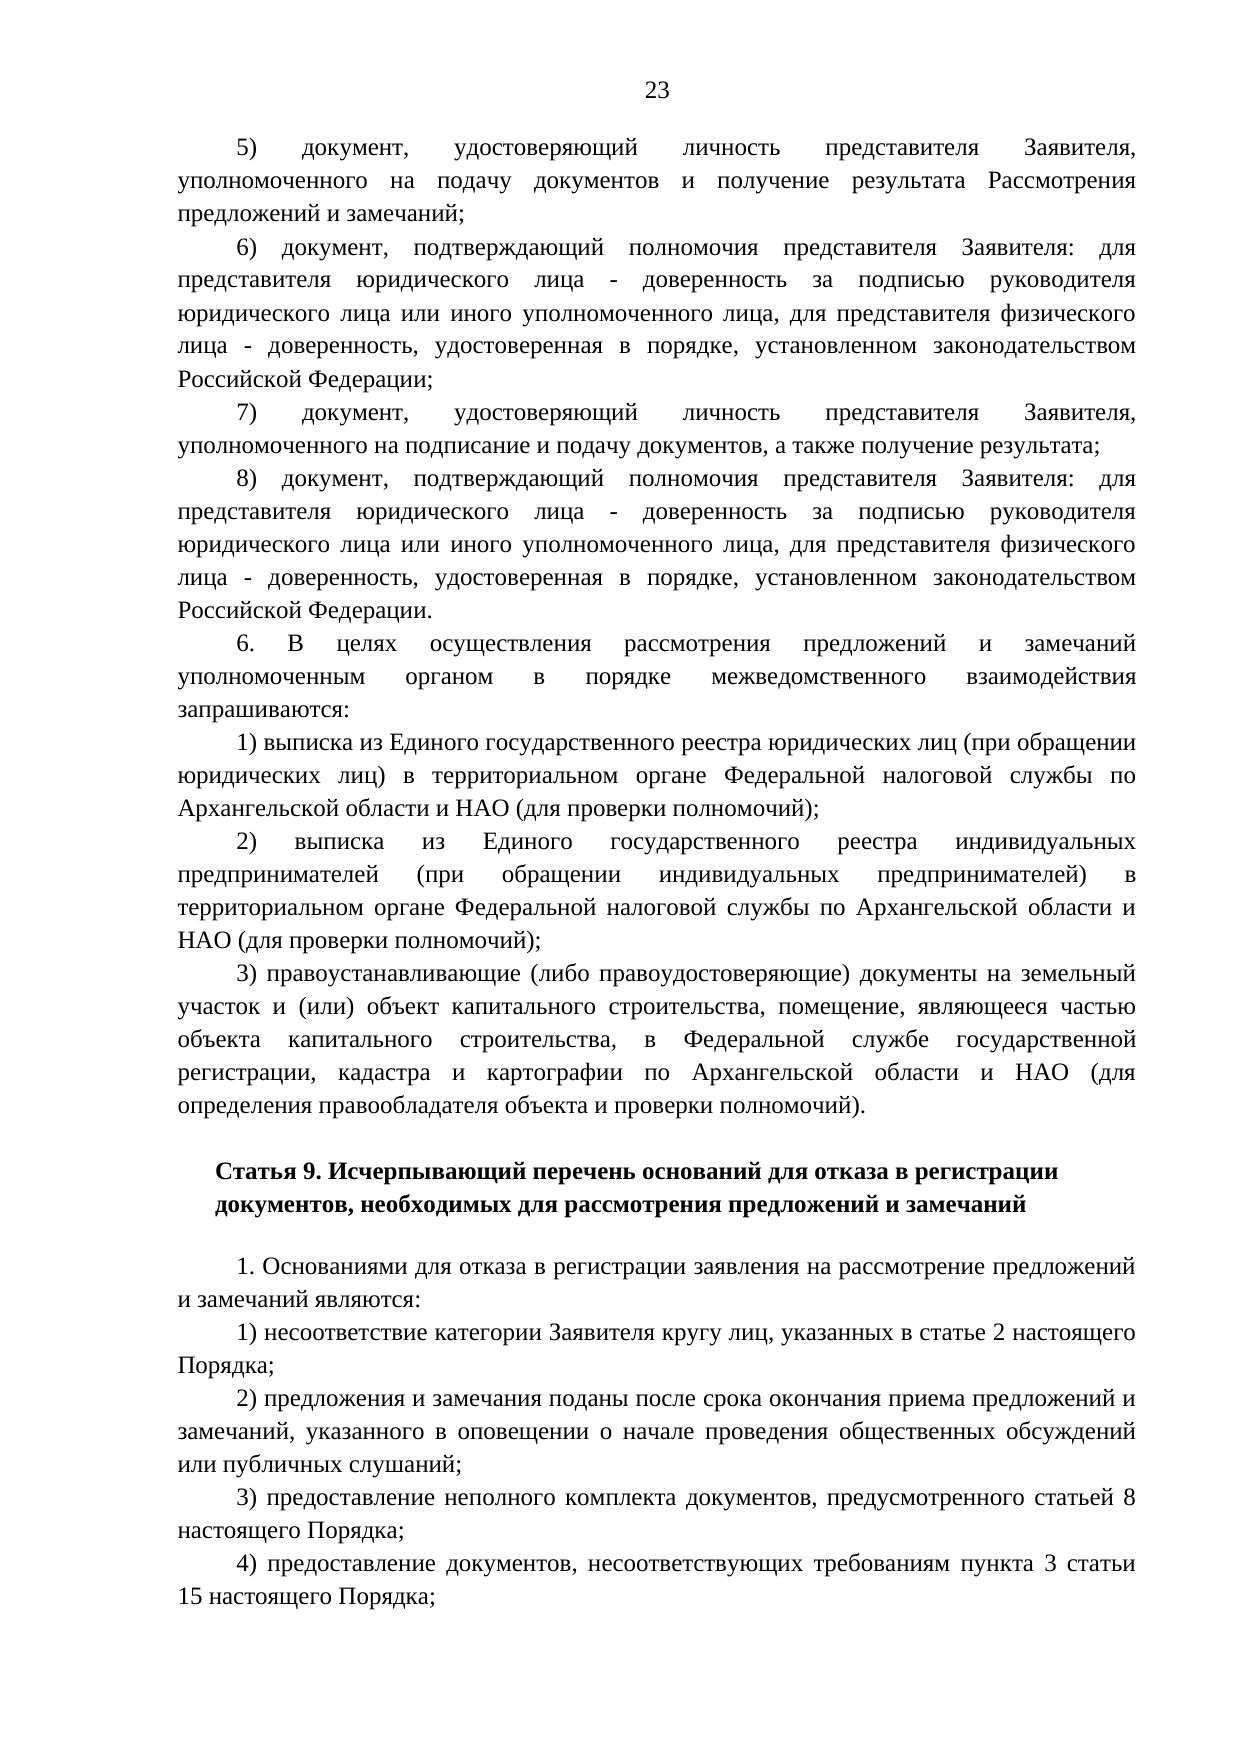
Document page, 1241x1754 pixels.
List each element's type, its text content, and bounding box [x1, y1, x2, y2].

text 5) документ, удостоверяющий личность представителя Заявителя, уполномоченного на подачу документов и получение результата Рассмотрения предложений и замечаний; [177, 132, 1137, 227]
list 2) выписка из Единого государственного реестра индивидуальных предпринимателей (при обращении индивидуальных предпринимателей) в территориальном органе Федеральной налоговой службы по Архангельской области и НАО (для проверки полномочий); [177, 826, 1137, 954]
list Статья 9. Исчерпывающий перечень оснований для отказа в регистрации документов, необходимых для рассмотрения предложений и замечаний [215, 1156, 1137, 1218]
list 7) документ, удостоверяющий личность представителя Заявителя, уполномоченного на подписание и подачу документов, а также получение результата; [177, 397, 1137, 458]
list 6. В целях осуществления рассмотрения предложений и замечаний уполномоченным органом в порядке межведомственного взаимодействия запрашиваются: [177, 628, 1137, 723]
text 6) документ, подтверждающий полномочия представителя Заявителя: для представителя юридического лица - доверенность за подписью руководителя юридического лица или иного уполномоченного лица, для представителя физического лица - доверенность, удостоверенная в порядке, установленном законодательством Российской Федерации; [177, 232, 1137, 392]
list 1) несоответствие категории Заявителя кругу лиц, указанных в статье 2 настоящего Порядка; [177, 1317, 1137, 1379]
list 1. Основаниями для отказа в регистрации заявления на рассмотрение предложений и замечаний являются: [177, 1251, 1137, 1313]
list 3) правоустанавливающие (либо правоудостоверяющие) документы на земельный участок и (или) объект капитального строительства, помещение, являющееся частью объекта капитального строительства, в Федеральной службе государственной регистрации, кадастра и картографии по Архангельской области и НАО (для определения правообладателя объекта и проверки полномочий). [177, 958, 1137, 1119]
list 3) предоставление неполного комплекта документов, предусмотренного статьей 8 настоящего Порядка; [177, 1482, 1137, 1544]
list 4) предоставление документов, несоответствующих требованиям пункта 3 статьи 15 настоящего Порядка; [177, 1548, 1137, 1610]
list 8) документ, подтверждающий полномочия представителя Заявителя: для представителя юридического лица - доверенность за подписью руководителя юридического лица или иного уполномоченного лица, для представителя физического лица - доверенность, удостоверенная в порядке, установленном законодательством Российской Федерации. [177, 463, 1137, 623]
list 2) предложения и замечания поданы после срока окончания приема предложений и замечаний, указанного в оповещении о начале проведения общественных обсуждений или публичных слушаний; [177, 1383, 1137, 1478]
list 1) выписка из Единого государственного реестра юридических лиц (при обращении юридических лиц) в территориальном органе Федеральной налоговой службы по Архангельской области и НАО (для проверки полномочий); [177, 727, 1137, 822]
